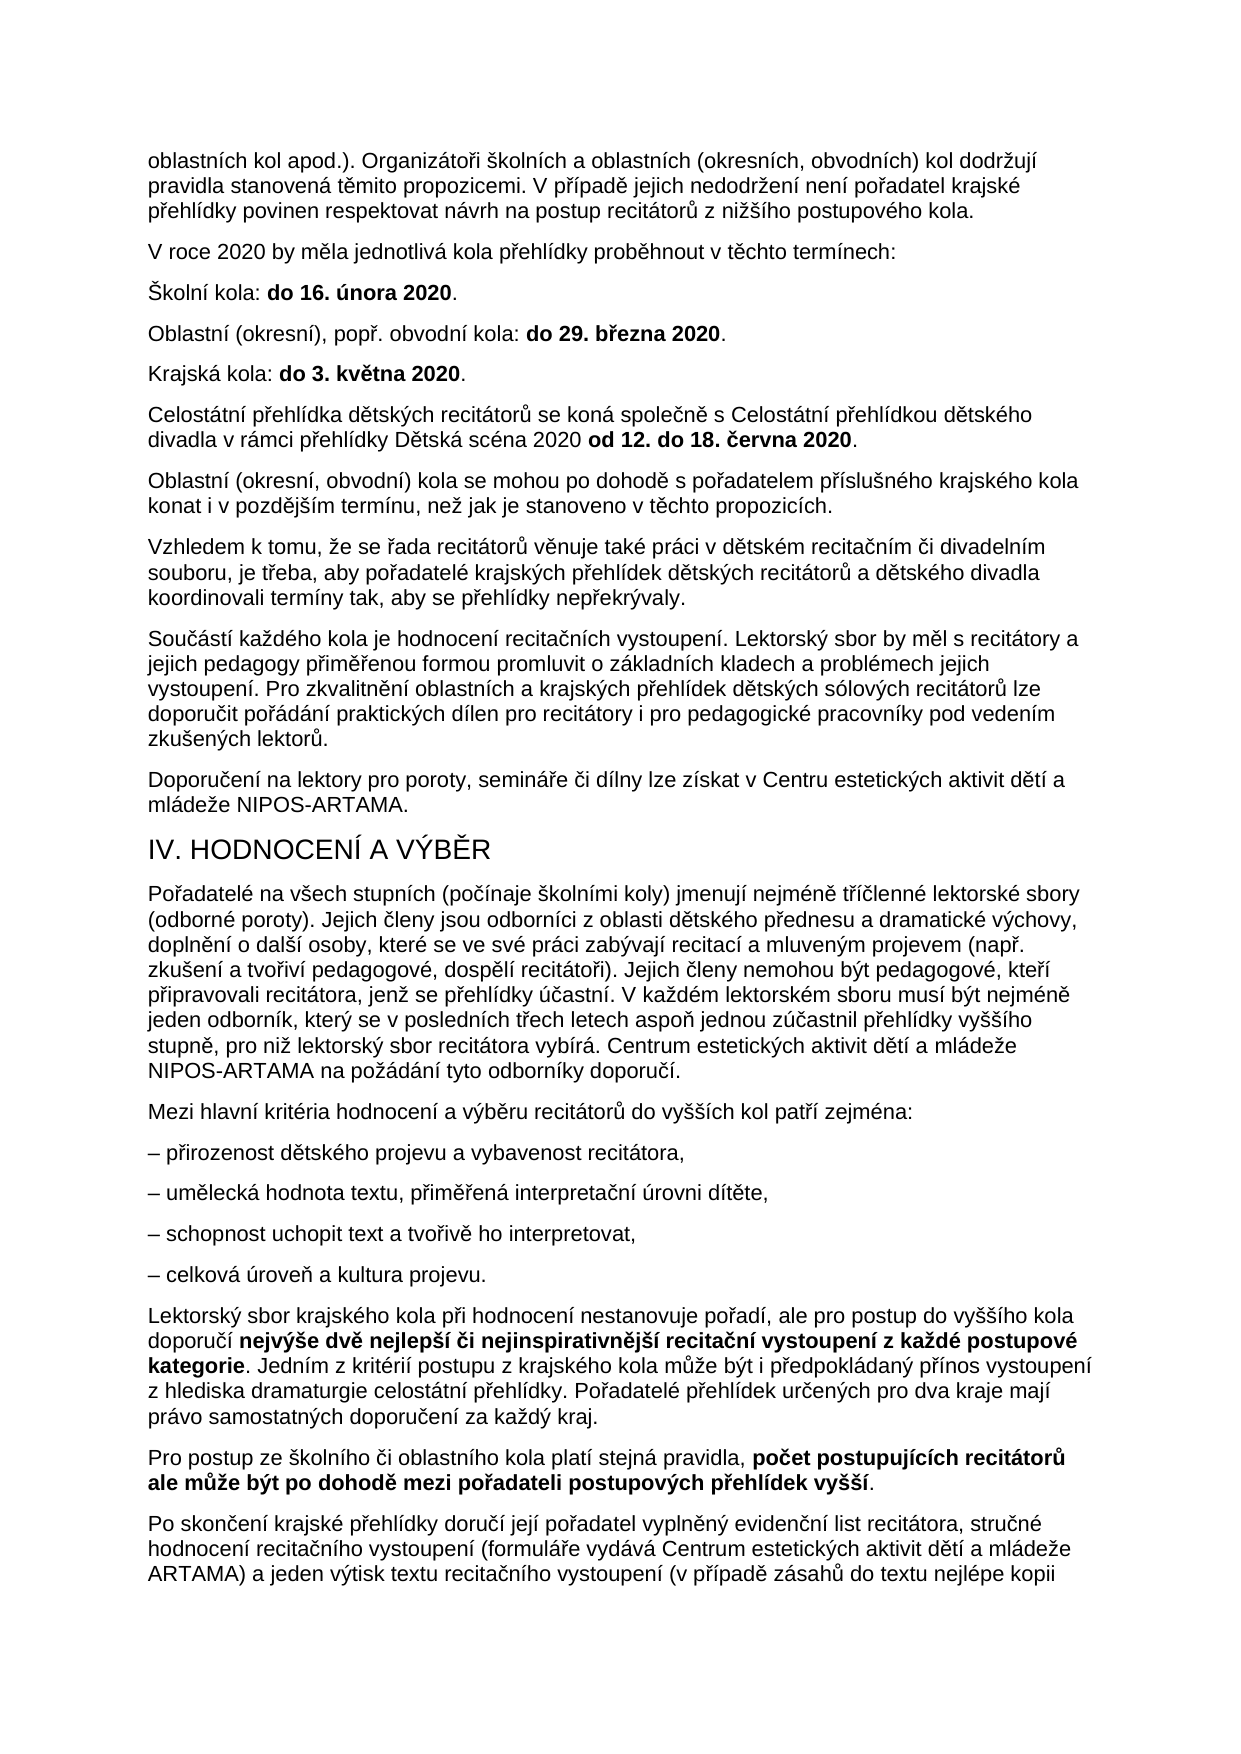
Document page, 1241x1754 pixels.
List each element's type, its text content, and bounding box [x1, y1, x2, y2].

text – celková úroveň a kultura projevu. [148, 1262, 1093, 1287]
text Doporučení na lektory pro poroty, semináře či dílny lze získat v Centru estetických aktivit dětí a mládeže NIPOS-ARTAMA. [148, 767, 1093, 818]
text – schopnost uchopit text a tvořivě ho interpretovat, [148, 1221, 1093, 1246]
text Pořadatelé na všech stupních (počínaje školními koly) jmenují nejméně tříčlenné lektorské sbory (odborné poroty). Jejich členy jsou odborníci z oblasti dětského přednesu a dramatické výchovy, doplnění o další osoby, které se ve své práci zabývají recitací a mluveným projevem (např. zkušení a tvořiví pedagogové, dospělí recitátoři). Jejich členy nemohou být pedagogové, kteří připravovali recitátora, jenž se přehlídky účastní. V každém lektorském sboru musí být nejméně jeden odborník, který se v posledních třech letech aspoň jednou zúčastnil přehlídky vyššího stupně, pro niž lektorský sbor recitátora vybírá. Centrum estetických aktivit dětí a mládeže NIPOS-ARTAMA na požádání tyto odborníky doporučí. [148, 881, 1093, 1083]
text Lektorský sbor krajského kola při hodnocení nestanovuje pořadí, ale pro postup do vyššího kola doporučí nejvýše dvě nejlepší či nejinspirativnější recitační vystoupení z každé postupové kategorie. Jedním z kritérií postupu z krajského kola může být i předpokládaný přínos vystoupení z hlediska dramaturgie celostátní přehlídky. Pořadatelé přehlídek určených pro dva kraje mají právo samostatných doporučení za každý kraj. [148, 1303, 1093, 1429]
text Oblastní (okresní), popř. obvodní kola: do 29. března 2020. [148, 321, 1093, 346]
text Součástí každého kola je hodnocení recitačních vystoupení. Lektorský sbor by měl s recitátory a jejich pedagogy přiměřenou formou promluvit o základních kladech a problémech jejich vystoupení. Pro zkvalitnění oblastních a krajských přehlídek dětských sólových recitátorů lze doporučit pořádání praktických dílen pro recitátory i pro pedagogické pracovníky pod vedením zkušených lektorů. [148, 626, 1093, 752]
text IV. HODNOCENÍ A VÝBĚR [148, 833, 1093, 866]
text Školní kola: do 16. února 2020. [148, 280, 1093, 305]
text Mezi hlavní kritéria hodnocení a výběru recitátorů do vyšších kol patří zejména: [148, 1098, 1093, 1124]
text Vzhledem k tomu, že se řada recitátorů věnuje také práci v dětském recitačním či divadelním souboru, je třeba, aby pořadatelé krajských přehlídek dětských recitátorů a dětského divadla koordinovali termíny tak, aby se přehlídky nepřekrývaly. [148, 534, 1093, 610]
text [148, 148, 1093, 223]
text – umělecká hodnota textu, přiměřená interpretační úrovni dítěte, [148, 1180, 1093, 1205]
text Krajská kola: do 3. května 2020. [148, 361, 1093, 387]
text – přirozenost dětského projevu a vybavenost recitátora, [148, 1139, 1093, 1164]
text V roce 2020 by měla jednotlivá kola přehlídky proběhnout v těchto termínech: [148, 239, 1093, 264]
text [148, 1510, 1093, 1586]
text Celostátní přehlídka dětských recitátorů se koná společně s Celostátní přehlídkou dětského divadla v rámci přehlídky Dětská scéna 2020 od 12. do 18. června 2020. [148, 402, 1093, 453]
text Pro postup ze školního či oblastního kola platí stejná pravidla, počet postupujících recitátorů ale může být po dohodě mezi pořadateli postupových přehlídek vyšší. [148, 1444, 1093, 1495]
text Oblastní (okresní, obvodní) kola se mohou po dohodě s pořadatelem příslušného krajského kola konat i v pozdějším termínu, než jak je stanoveno v těchto propozicích. [148, 468, 1093, 519]
